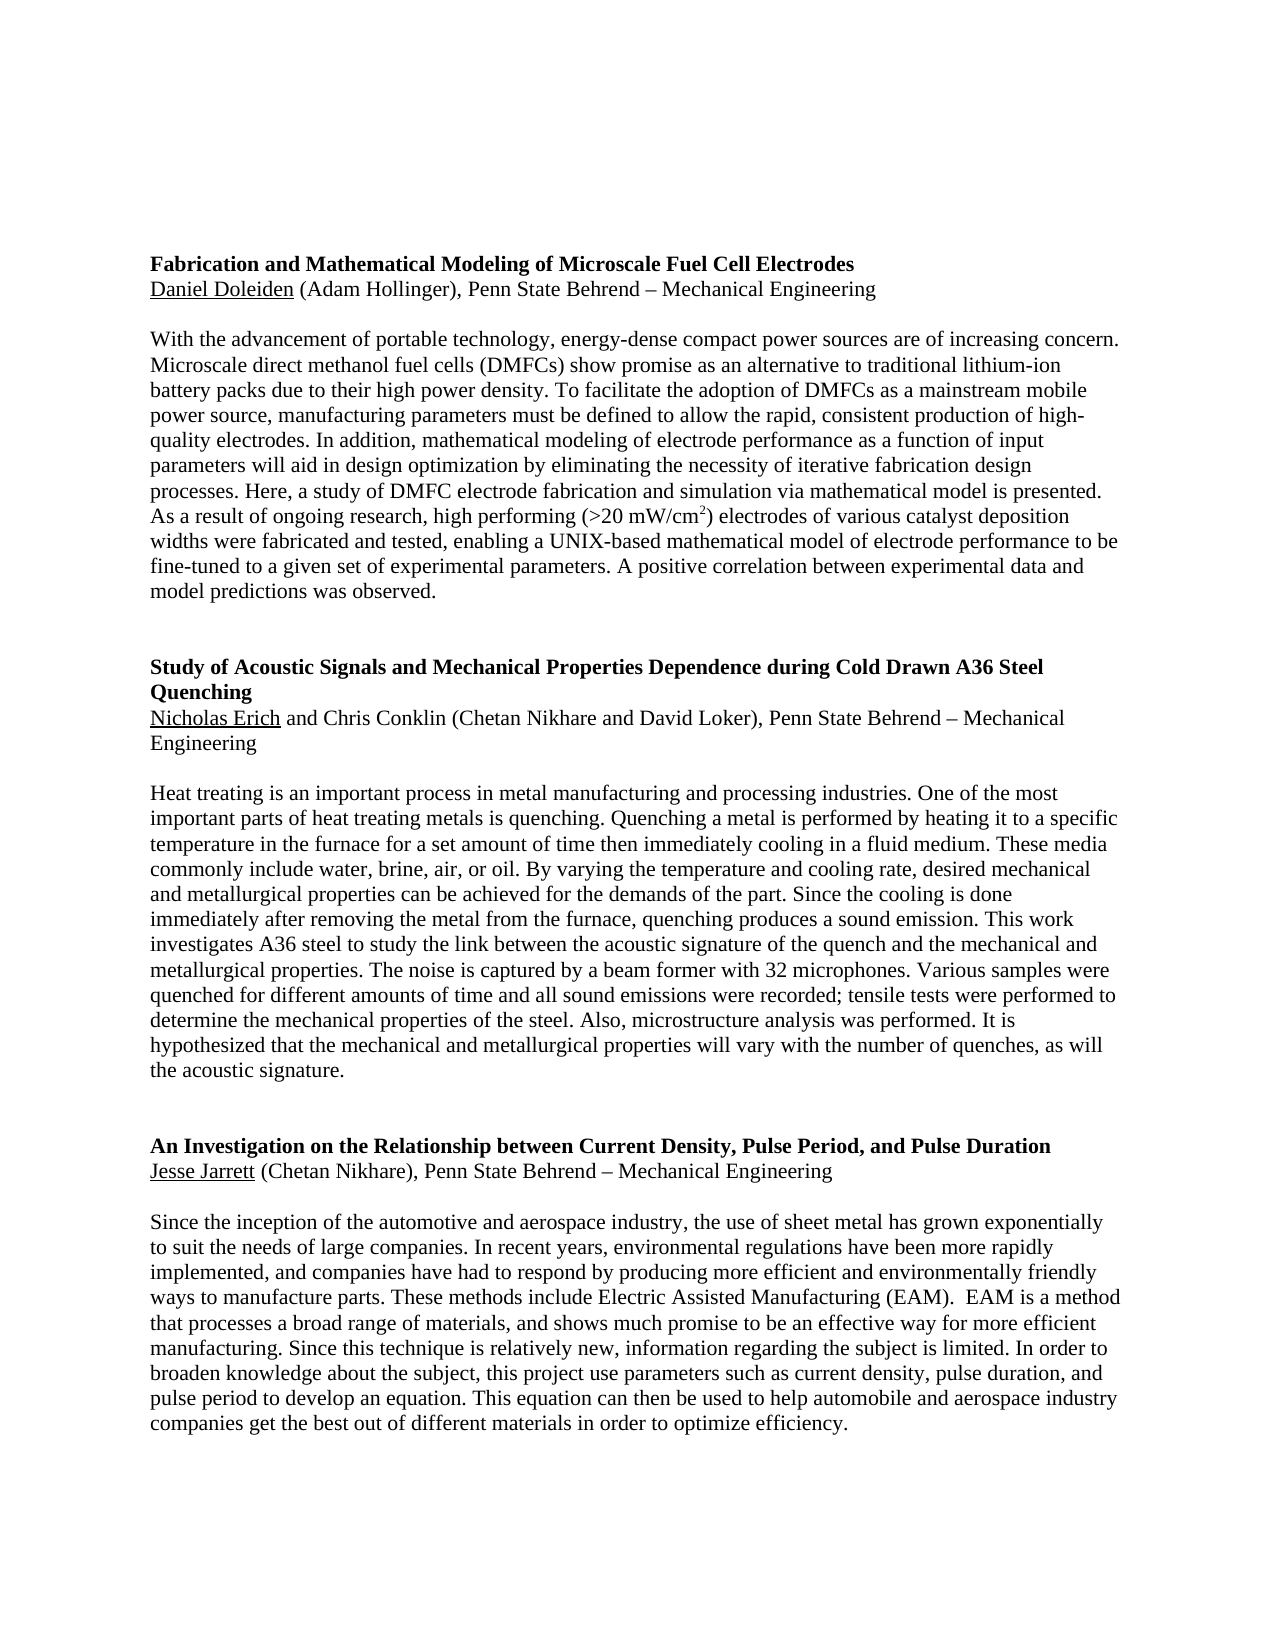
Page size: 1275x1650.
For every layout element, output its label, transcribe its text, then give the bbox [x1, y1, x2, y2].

text Fabrication and Mathematical Modeling of Microscale Fuel Cell Electrodes [150, 251, 1125, 276]
text Nicholas Erich and Chris Conklin (Chetan Nikhare and David Loker), Penn State Behrend – Mechanical Engineering [150, 704, 1125, 755]
text Since the inception of the automotive and aerospace industry, the use of sheet metal has grown exponentially to suit the needs of large companies. In recent years, environmental regulations have been more rapidly implemented, and companies have had to respond by producing more efficient and environmentally friendly ways to manufacture parts. These methods include Electric Assisted Manufacturing (EAM). EAM is a method that processes a broad range of materials, and shows much promise to be an effective way for more efficient manufacturing. Since this technique is relatively new, information regarding the subject is limited. In order to broaden knowledge about the subject, this project use parameters such as current density, pulse duration, and pulse period to develop an equation. This equation can then be used to help automobile and aerospace industry companies get the best out of different materials in order to optimize efficiency. [150, 1209, 1125, 1436]
text Jesse Jarrett (Chetan Nikhare), Penn State Behrend – Mechanical Engineering [150, 1158, 1125, 1183]
text Heat treating is an important process in metal manufacturing and processing industries. One of the most important parts of heat treating metals is quenching. Quenching a metal is performed by heating it to a specific temperature in the furnace for a set amount of time then immediately cooling in a fluid medium. These media commonly include water, brine, air, or oil. By varying the temperature and cooling rate, desired mechanical and metallurgical properties can be achieved for the demands of the part. Since the cooling is done immediately after removing the metal from the furnace, quenching produces a sound emission. This work investigates A36 steel to study the link between the acoustic signature of the quench and the mechanical and metallurgical properties. The noise is captured by a beam former with 32 microphones. Various samples were quenched for different amounts of time and all sound emissions were recorded; tensile tests were performed to determine the mechanical properties of the steel. Also, microstructure analysis was performed. It is hypothesized that the mechanical and metallurgical properties will vary with the number of quenches, as will the acoustic signature. [150, 780, 1125, 1083]
text An Investigation on the Relationship between Current Density, Pulse Period, and Pulse Duration [150, 1133, 1125, 1158]
text With the advancement of portable technology, energy-dense compact power sources are of increasing concern. Microscale direct methanol fuel cells (DMFCs) show promise as an alternative to traditional lithium-ion battery packs due to their high power density. To facilitate the adoption of DMFCs as a mainstream mobile power source, manufacturing parameters must be defined to allow the rapid, consistent production of high-quality electrodes. In addition, mathematical modeling of electrode performance as a function of input parameters will aid in design optimization by eliminating the necessity of iterative fabrication design processes. Here, a study of DMFC electrode fabrication and simulation via mathematical model is presented. As a result of ongoing research, high performing (>20 mW/cm2) electrodes of various catalyst deposition widths were fabricated and tested, enabling a UNIX-based mathematical model of electrode performance to be fine-tuned to a given set of experimental parameters. A positive correlation between experimental data and model predictions was observed. [150, 326, 1125, 604]
text Study of Acoustic Signals and Mechanical Properties Dependence during Cold Drawn A36 Steel Quenching [150, 654, 1125, 704]
text Daniel Doleiden (Adam Hollinger), Penn State Behrend – Mechanical Engineering [150, 276, 1125, 301]
